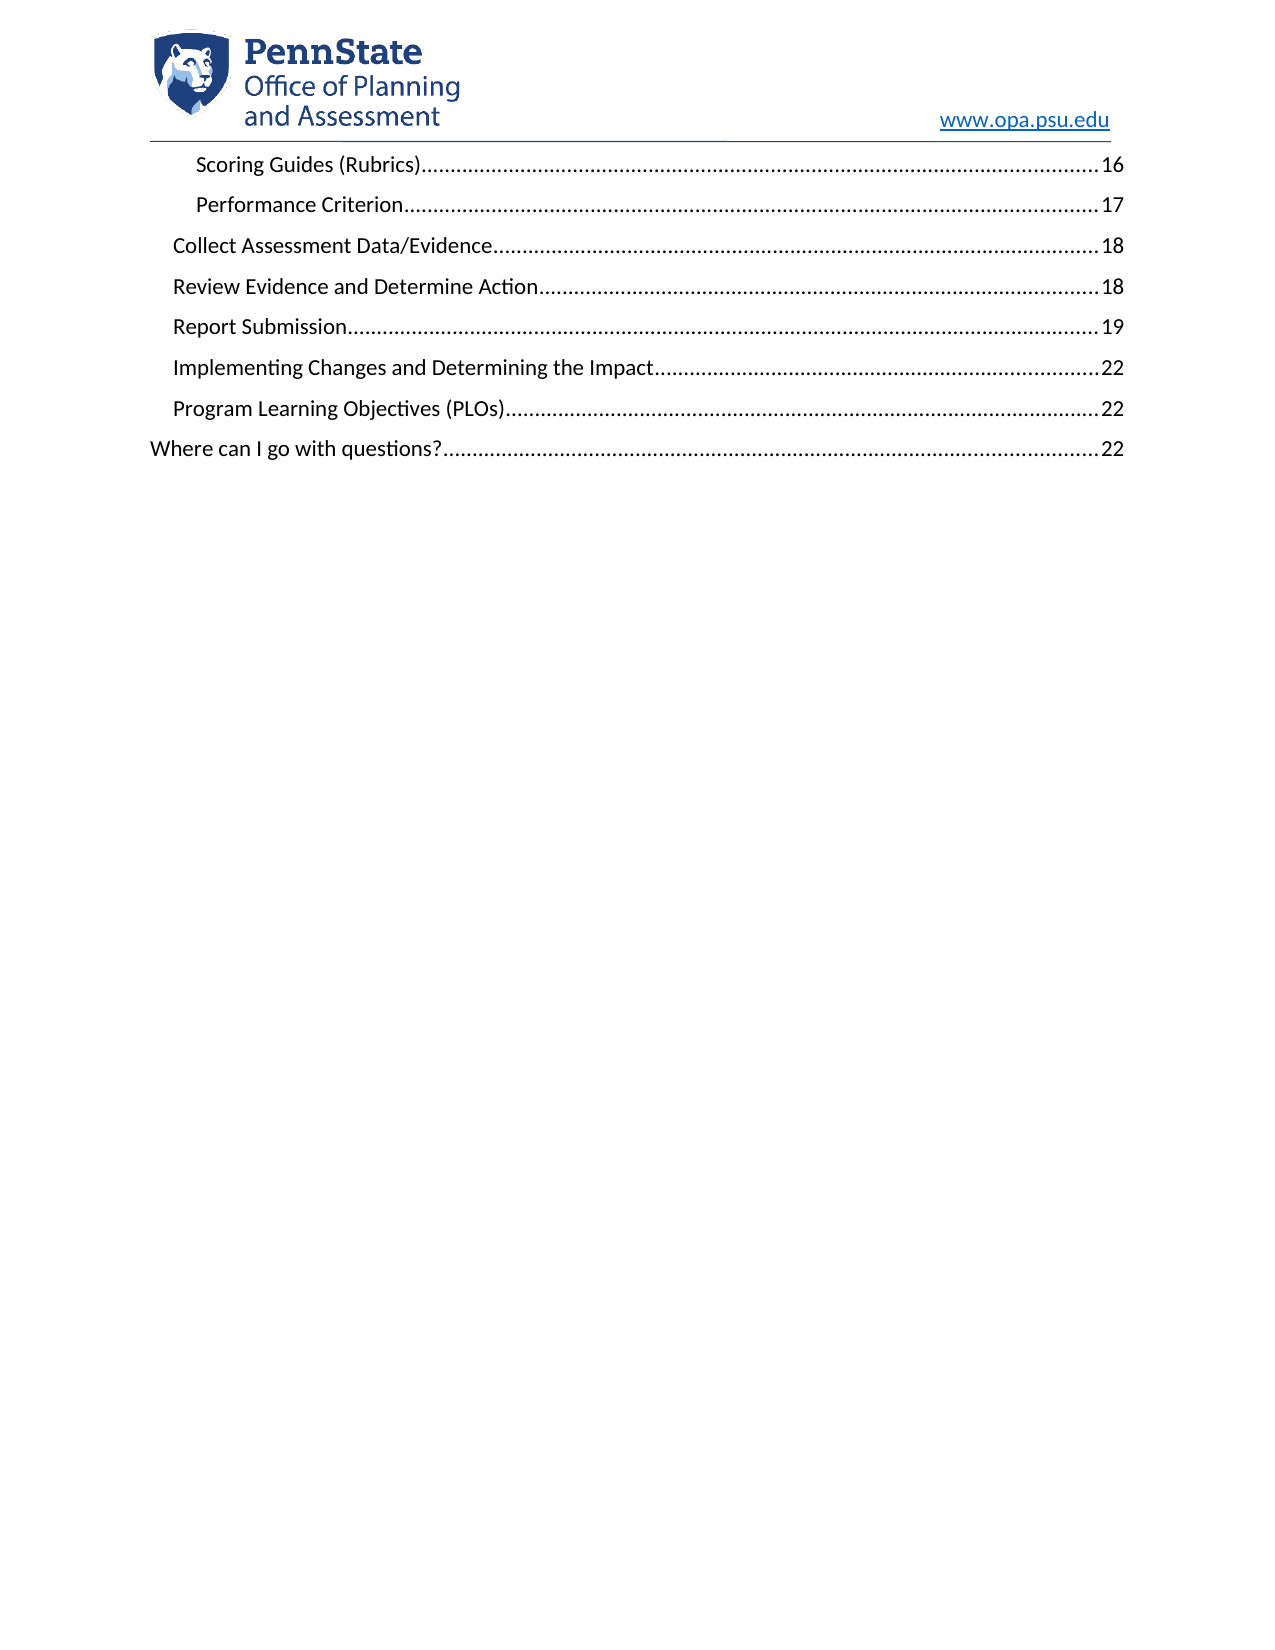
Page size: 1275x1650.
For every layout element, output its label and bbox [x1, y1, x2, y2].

picture [150, 27, 461, 131]
